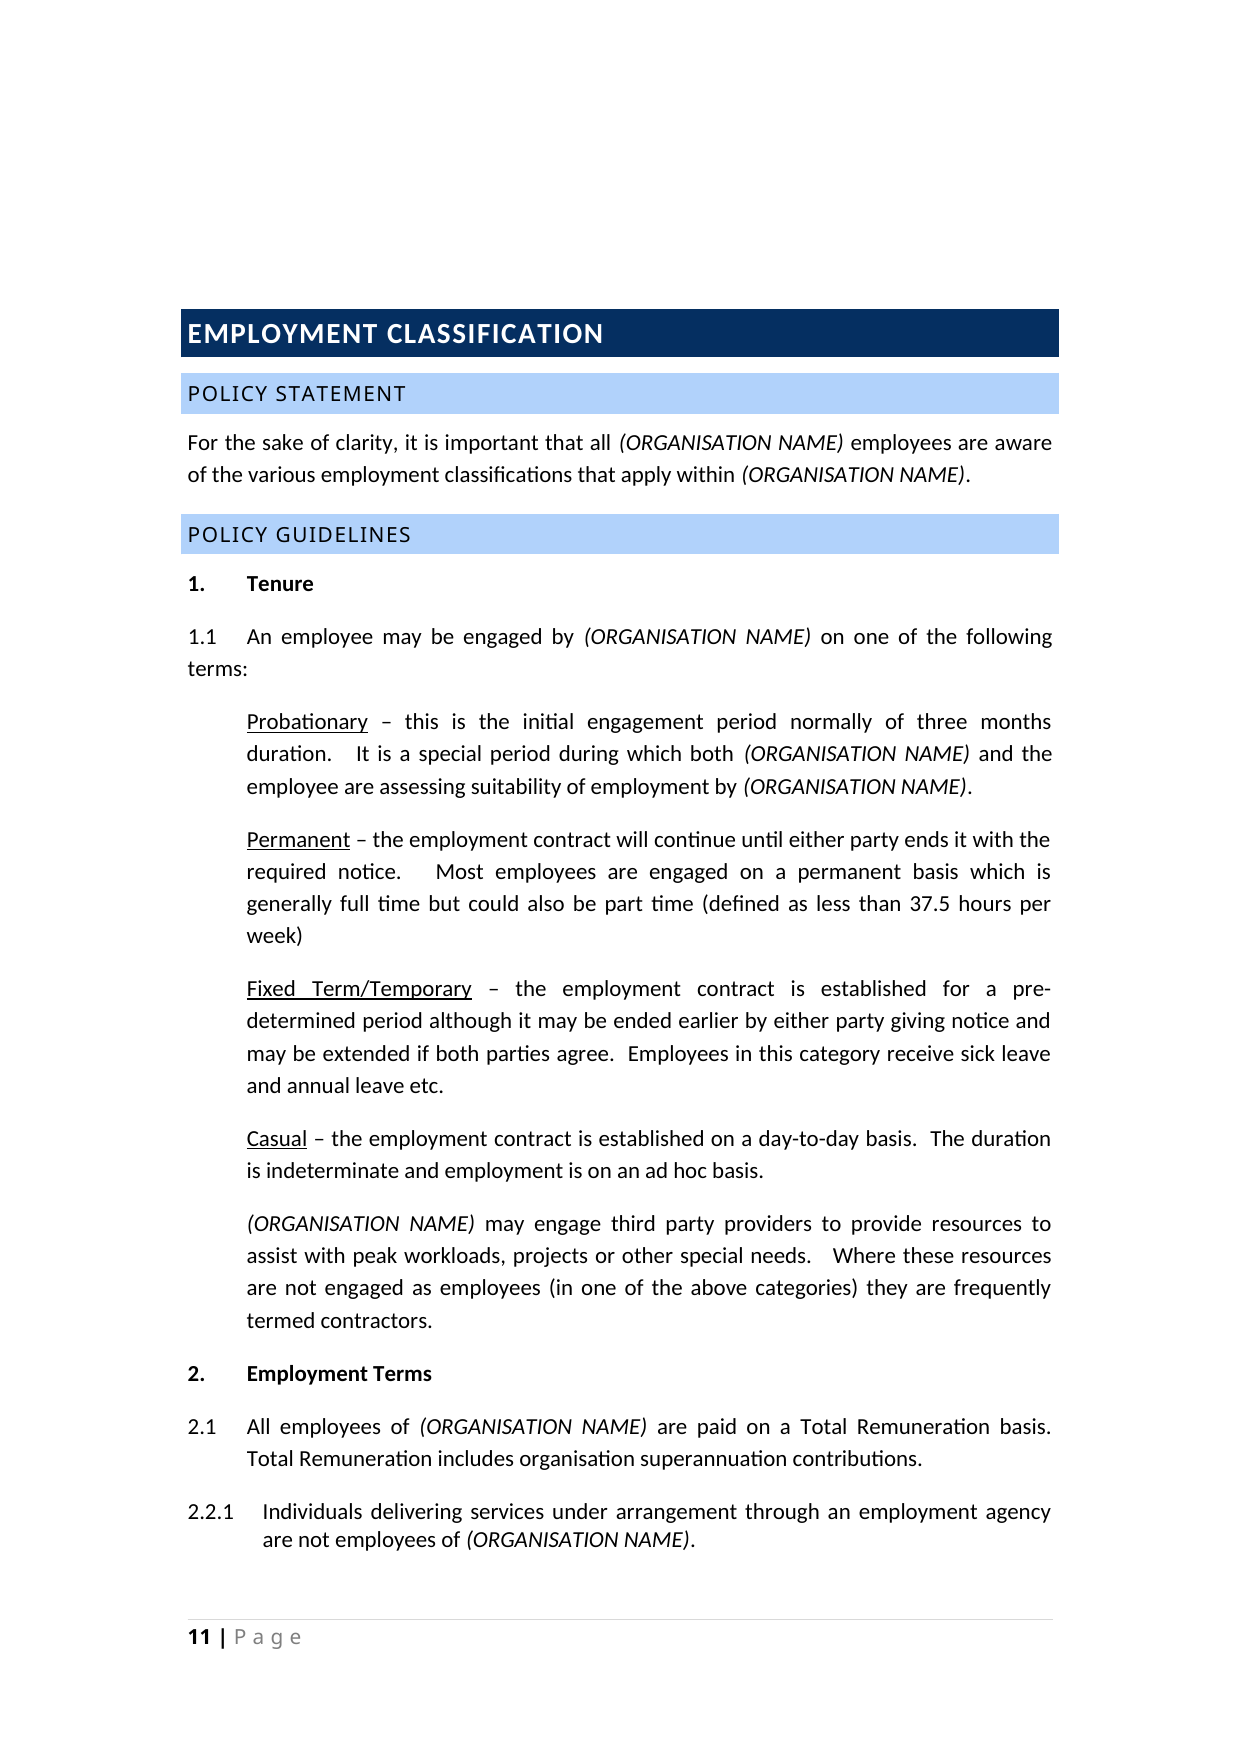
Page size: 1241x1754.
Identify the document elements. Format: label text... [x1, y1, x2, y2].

list Casual – the employment contract is established on a day-to-day basis. The duration is indeterminate and employment is on an ad hoc basis. [246, 1124, 1053, 1184]
text For the sake of clarity, it is important that all (ORGANISATION NAME) employees are aware of the various employment classifications that apply within (ORGANISATION NAME). [187, 428, 1053, 489]
list (ORGANISATION NAME) may engage third party providers to provide resources to assist with peak workloads, projects or other special needs. Where these resources are not engaged as employees (in one of the above categories) they are frequently termed contractors. [246, 1209, 1053, 1334]
text 1. Tenure [187, 569, 1053, 597]
list Fixed Term/Temporary – the employment contract is established for a pre-determined period although it may be ended earlier by either party giving notice and may be extended if both parties agree. Employees in this category receive sick leave and annual leave etc. [246, 974, 1053, 1099]
text 1.1 An employee may be engaged by (ORGANISATION NAME) on one of the following terms: [187, 622, 1053, 682]
list Permanent – the employment contract will continue until either party ends it with the required notice. Most employees are engaged on a permanent basis which is generally full time but could also be part time (defined as less than 37.5 hours per week) [246, 825, 1053, 949]
list Individuals delivering services under arrangement through an employment agency are not employees of (ORGANISATION NAME). [187, 1497, 1053, 1553]
subtitle Employment Classification [188, 315, 1053, 351]
subtitle Policy Guidelines [188, 520, 1053, 548]
text 2.1 All employees of (ORGANISATION NAME) are paid on a Total Remuneration basis. Total Remuneration includes organisation superannuation contributions. [187, 1412, 1053, 1472]
text 2. Employment Terms [187, 1359, 1053, 1387]
subtitle Policy Statement [188, 379, 1053, 408]
list Probationary – this is the initial engagement period normally of three months duration. It is a special period during which both (ORGANISATION NAME) and the employee are assessing suitability of employment by (ORGANISATION NAME). [246, 707, 1053, 800]
